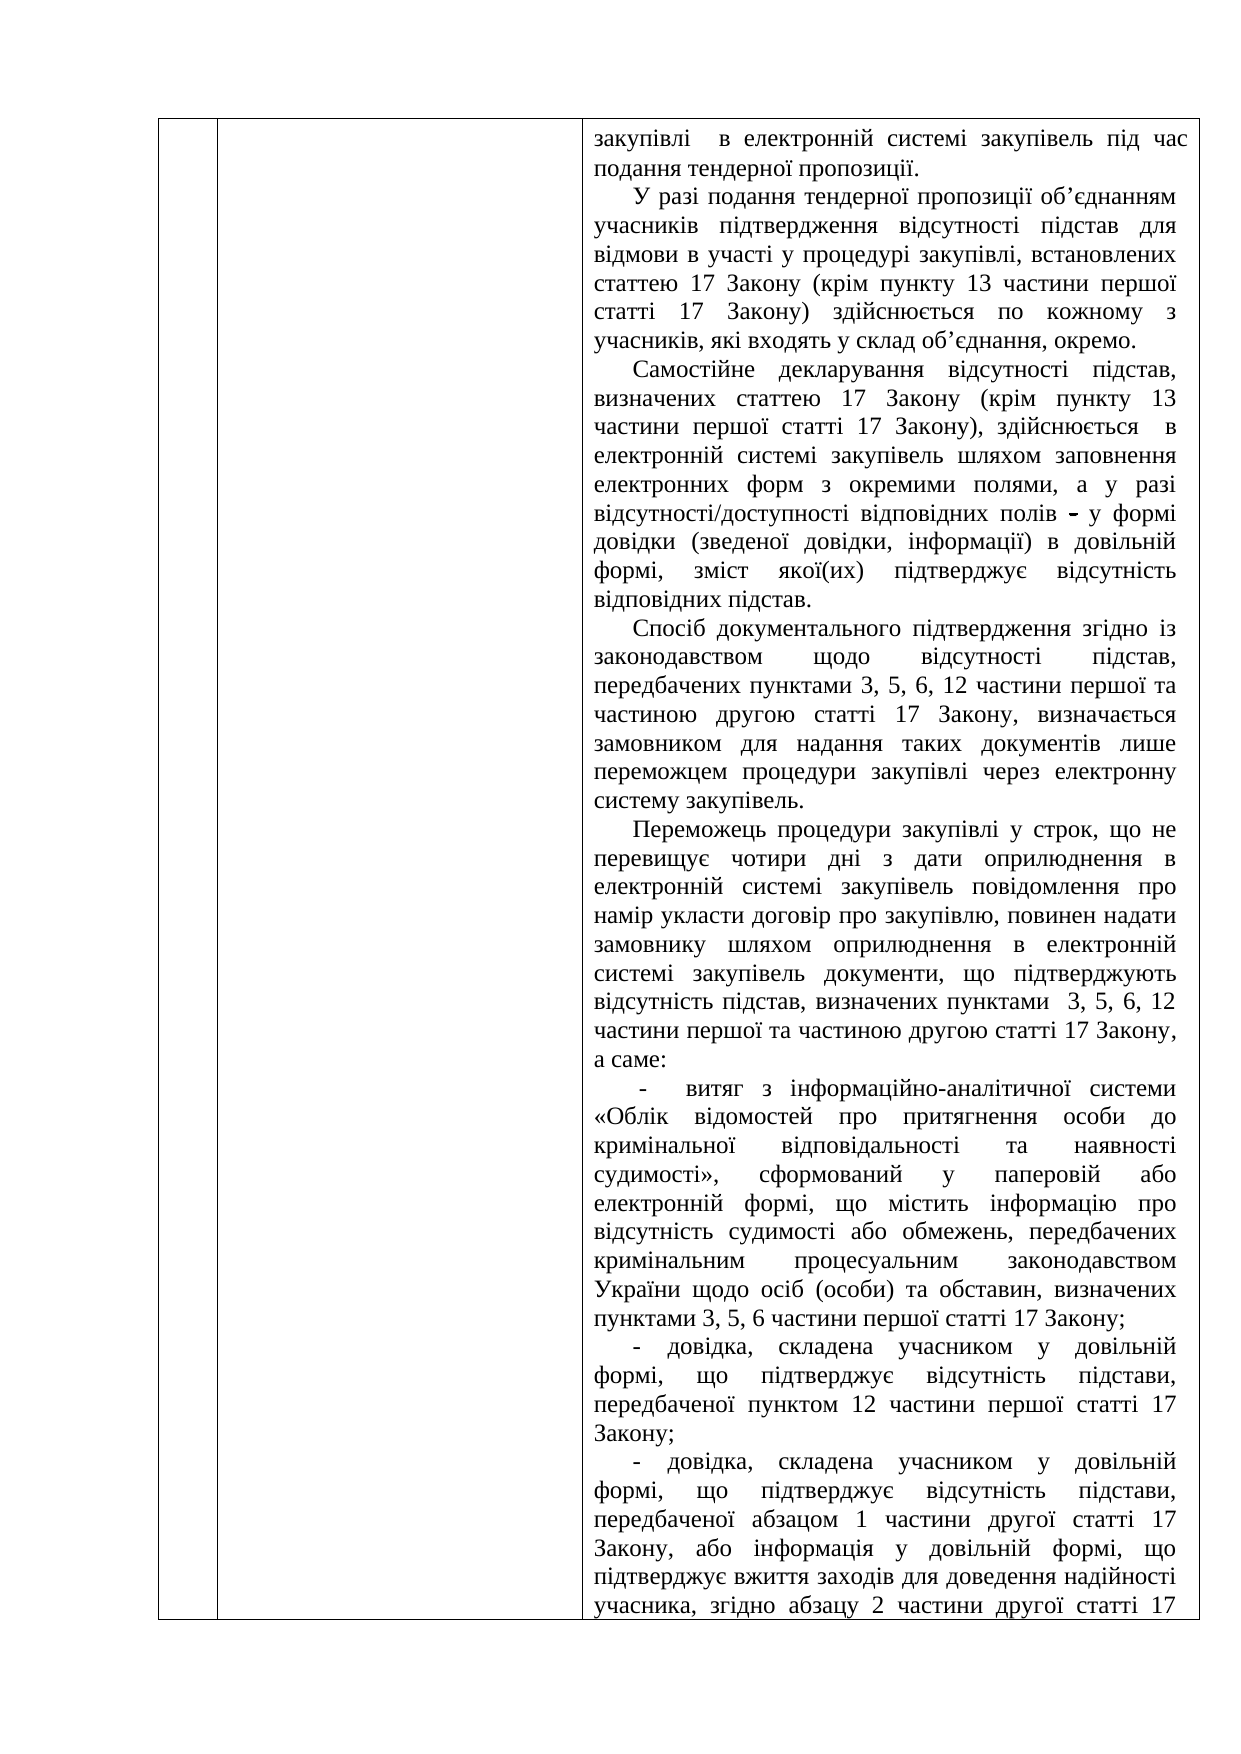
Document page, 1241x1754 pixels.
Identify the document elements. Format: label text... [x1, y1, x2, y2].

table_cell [583, 119, 1199, 1619]
table_cell 5 [159, 119, 217, 1619]
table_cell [218, 119, 582, 1619]
